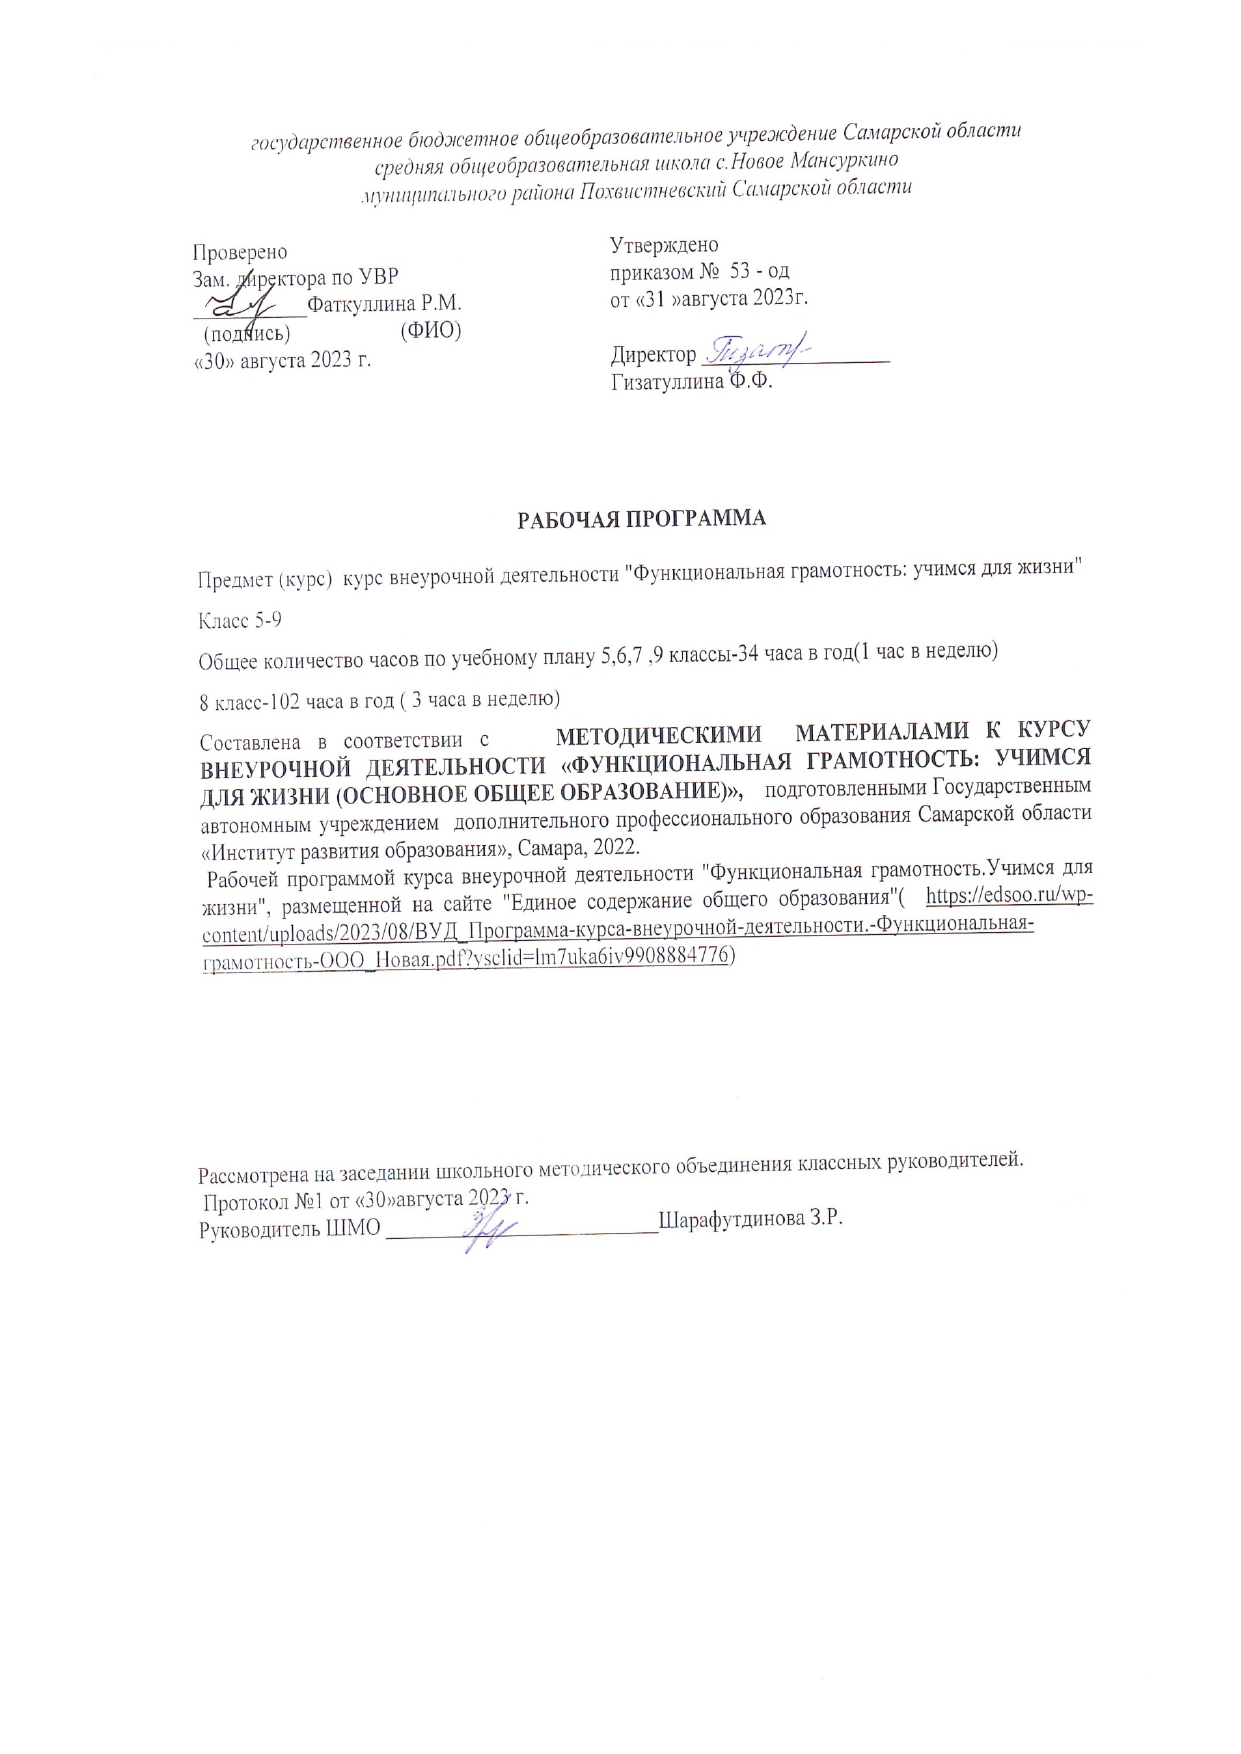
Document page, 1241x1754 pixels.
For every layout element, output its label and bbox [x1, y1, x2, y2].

picture [87, 29, 1154, 1693]
